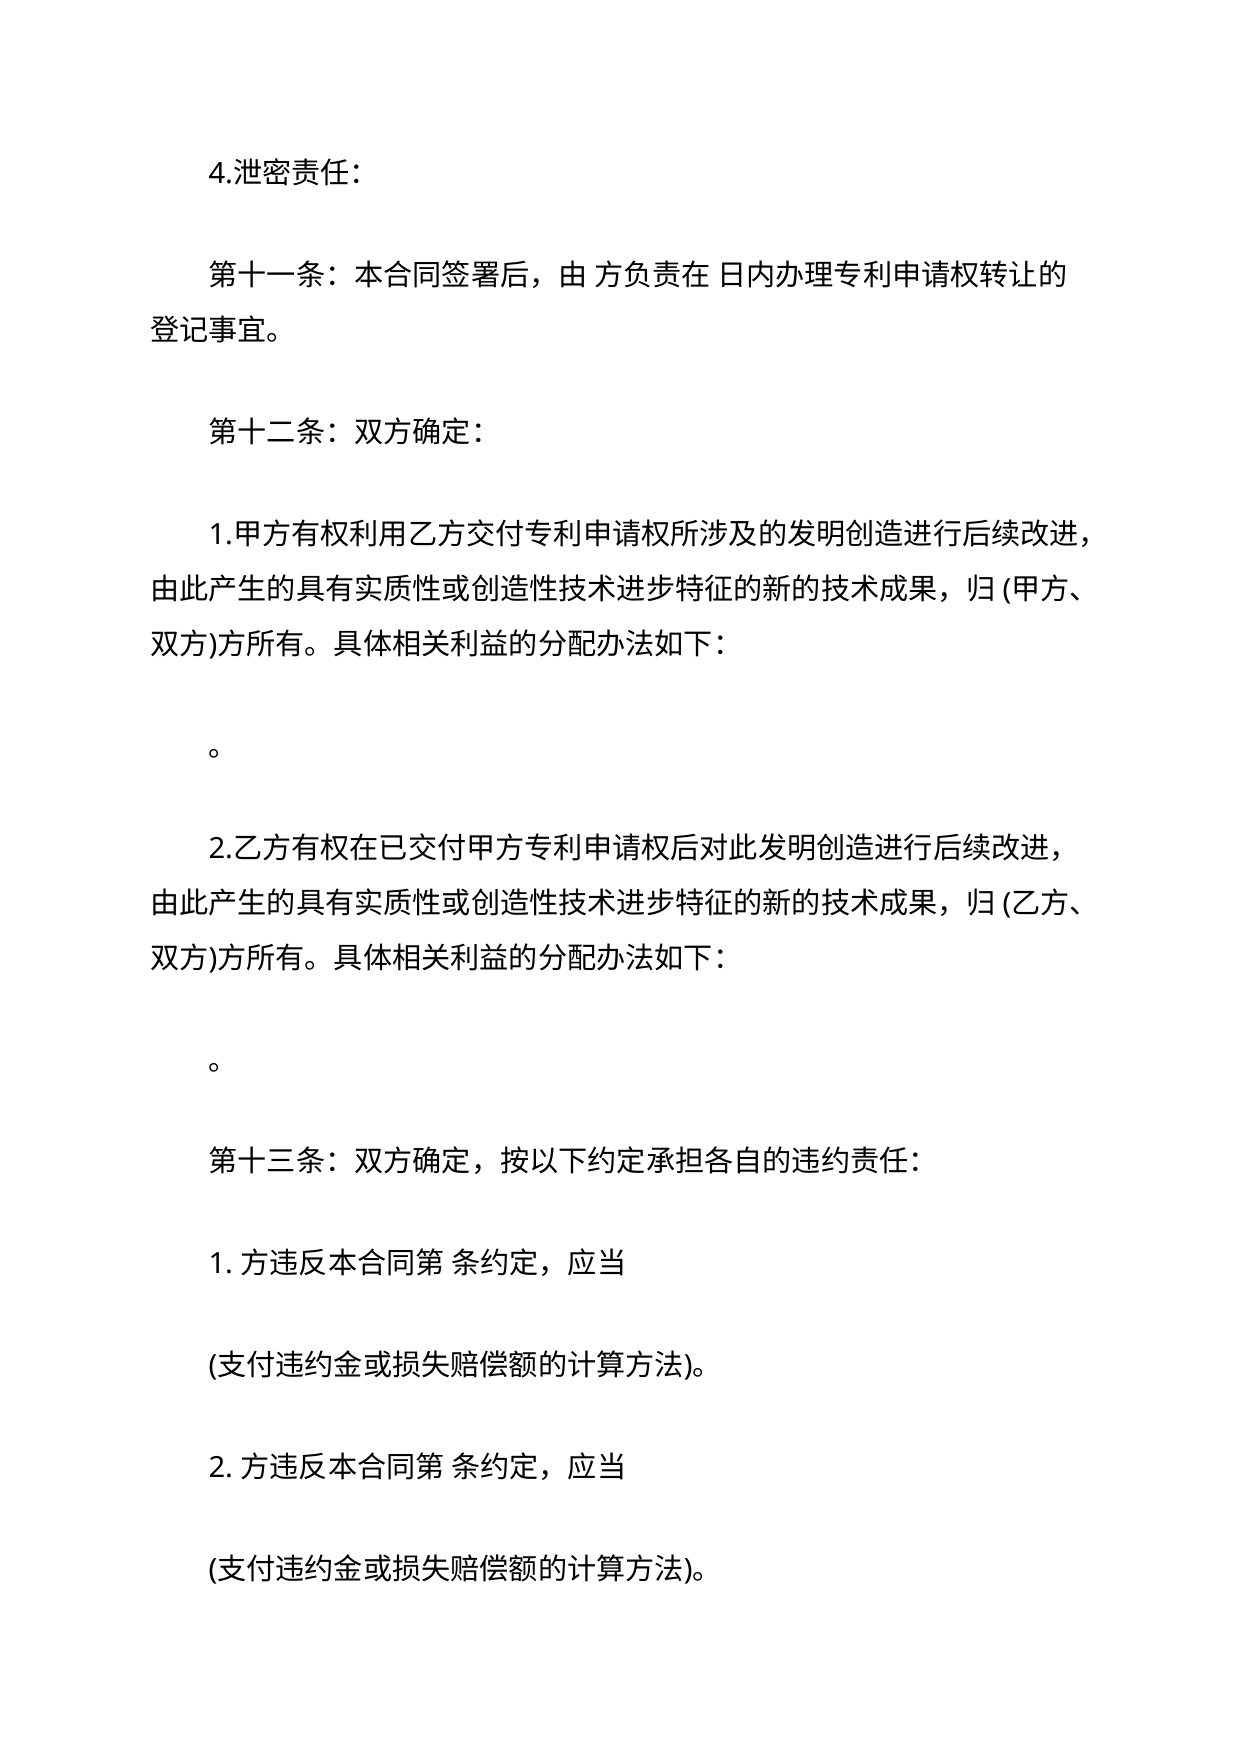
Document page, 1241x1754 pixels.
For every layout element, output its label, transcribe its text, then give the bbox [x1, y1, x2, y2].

text 。 [150, 722, 1090, 765]
text 2. 方违反本合同第 条约定，应当 [150, 1444, 1090, 1486]
text (支付违约金或损失赔偿额的计算方法)。 [150, 1546, 1090, 1588]
text 1. 方违反本合同第 条约定，应当 [150, 1240, 1090, 1282]
text 第十三条：双方确定，按以下约定承担各自的违约责任： [150, 1138, 1090, 1180]
text 4.泄密责任： [150, 150, 1090, 192]
text 。 [150, 1036, 1090, 1078]
text 2.乙方有权在已交付甲方专利申请权后对此发明创造进行后续改进，由此产生的具有实质性或创造性技术进步特征的新的技术成果，归 (乙方、双方)方所有。具体相关利益的分配办法如下： [150, 824, 1090, 977]
text 第十二条：双方确定： [150, 409, 1090, 451]
text 第十一条：本合同签署后，由 方负责在 日内办理专利申请权转让的登记事宜。 [150, 252, 1090, 349]
text 1.甲方有权利用乙方交付专利申请权所涉及的发明创造进行后续改进，由此产生的具有实质性或创造性技术进步特征的新的技术成果，归 (甲方、双方)方所有。具体相关利益的分配办法如下： [150, 510, 1090, 663]
text (支付违约金或损失赔偿额的计算方法)。 [150, 1342, 1090, 1384]
